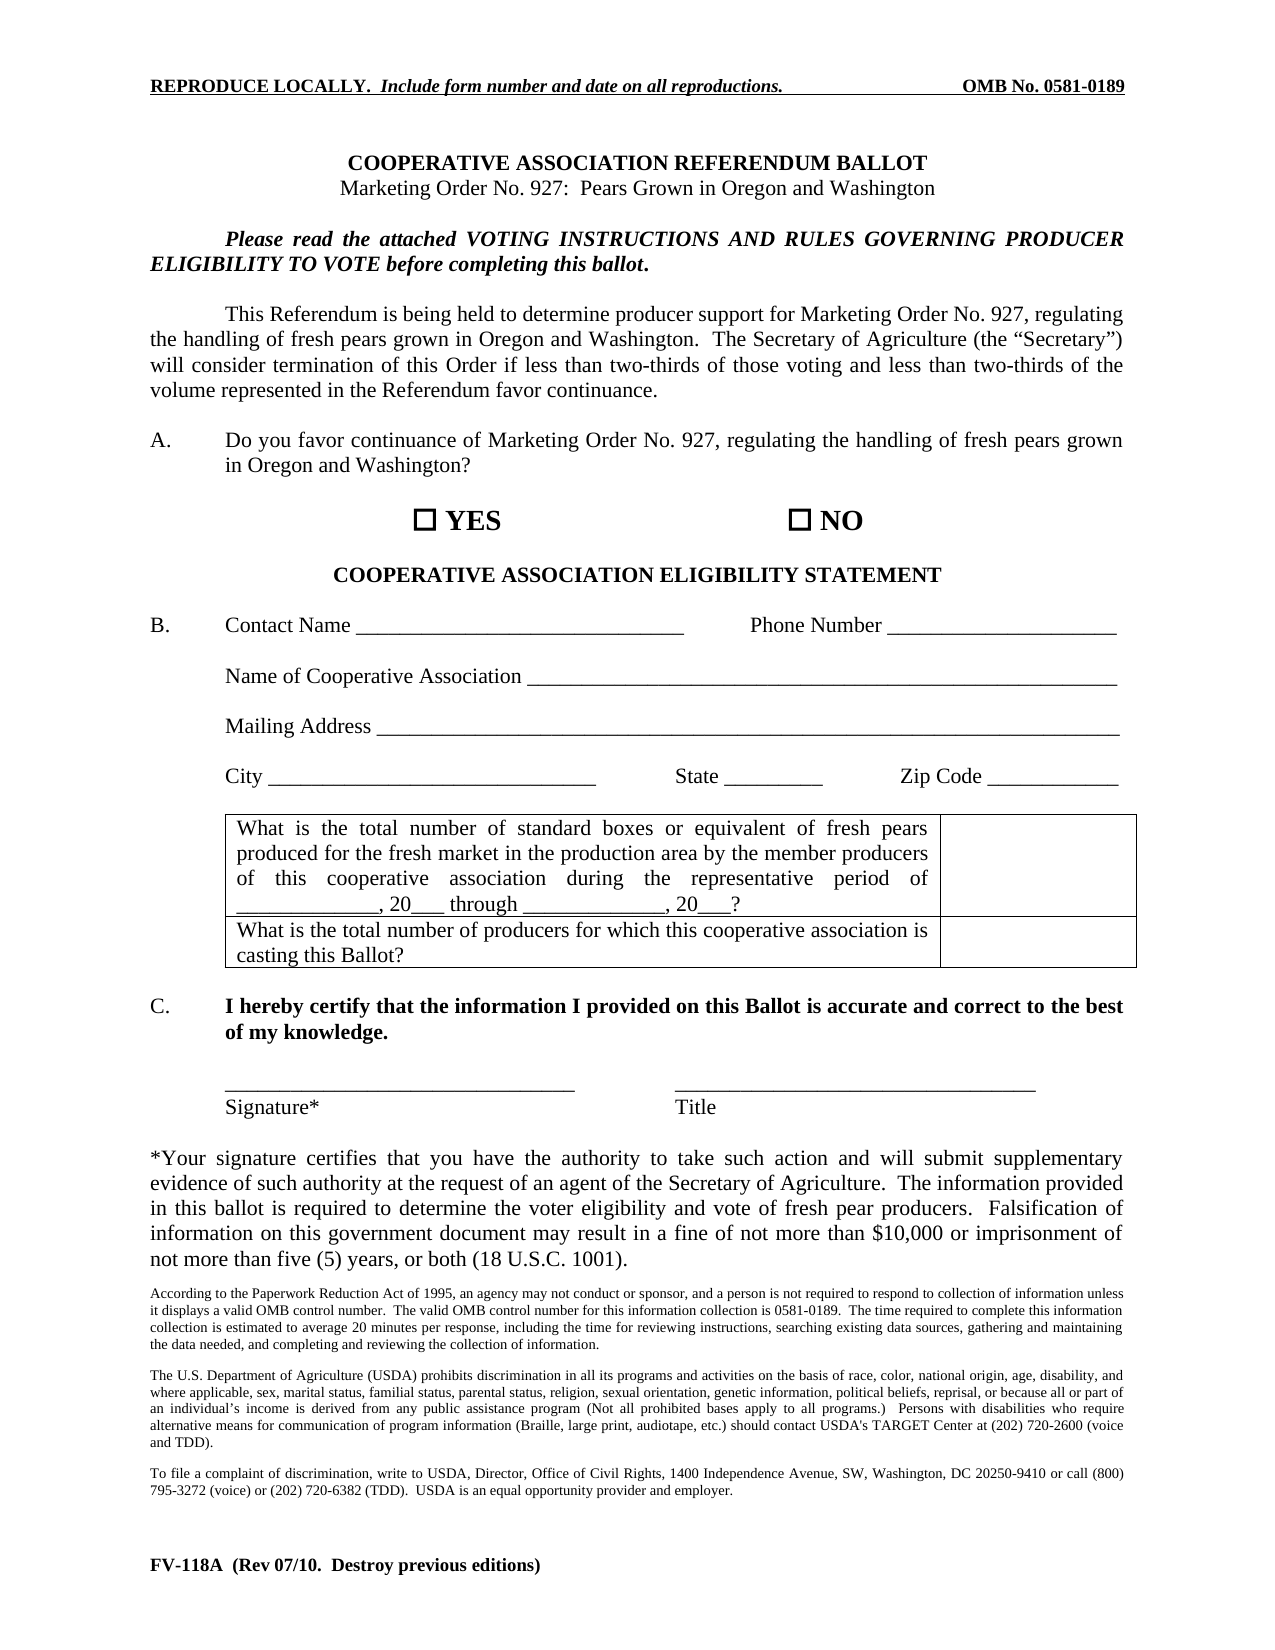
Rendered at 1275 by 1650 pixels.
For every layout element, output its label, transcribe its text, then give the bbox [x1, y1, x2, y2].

table_header What is the total number of standard boxes or equivalent of fresh pears produced for the fresh market in the production area by the member producers of this cooperative association during the representative period of _____________, 20___ through _____________, 20___? [226, 815, 940, 916]
table_cell [941, 917, 1136, 967]
text Signature* Title [150, 1094, 1125, 1119]
table_cell What is the total number of producers for which this cooperative association is casting this Ballot? [226, 917, 940, 967]
text Marketing Order No. 927: Pears Grown in Oregon and Washington [150, 175, 1125, 200]
text This Referendum is being held to determine producer support for Marketing Order No. 927, regulating the handling of fresh pears grown in Oregon and Washington. The Secretary of Agriculture (the “Secretary”) will consider termination of this Order if less than two-thirds of those voting and less than two-thirds of the volume represented in the Referendum favor continuance. [150, 301, 1125, 402]
text *Your signature certifies that you have the authority to take such action and will submit supplementary evidence of such authority at the request of an agent of the Secretary of Agriculture. The information provided in this ballot is required to determine the voter eligibility and vote of fresh pear producers. Falsification of information on this government document may result in a fine of not more than $10,000 or imprisonment of not more than five (5) years, or both (18 U.S.C. 1001). [150, 1145, 1125, 1271]
table_header [941, 815, 1136, 916]
text Mailing Address ____________________________________________________________________ [225, 713, 1125, 738]
text COOPERATIVE ASSOCIATION ELIGIBILITY STATEMENT [150, 562, 1125, 587]
text ________________________________ _________________________________ [150, 1069, 1125, 1094]
text Please read the attached VOTING INSTRUCTIONS AND RULES GOVERNING PRODUCER ELIGIBILITY TO VOTE before completing this ballot. [150, 226, 1125, 276]
text According to the Paperwork Reduction Act of 1995, an agency may not conduct or sponsor, and a person is not required to respond to collection of information unless it displays a valid OMB control number. The valid OMB control number for this information collection is 0581-0189. The time required to complete this information collection is estimated to average 20 minutes per response, including the time for reviewing instructions, searching existing data sources, gathering and maintaining the data needed, and completing and reviewing the collection of information. [150, 1285, 1125, 1352]
text Name of Cooperative Association ______________________________________________________ [225, 663, 1125, 688]
text B. Contact Name ______________________________ Phone Number _____________________ [150, 612, 1125, 637]
text COOPERATIVE ASSOCIATION REFERENDUM BALLOT [150, 150, 1125, 175]
text The U.S. Department of Agriculture (USDA) prohibits discrimination in all its programs and activities on the basis of race, color, national origin, age, disability, and where applicable, sex, marital status, familial status, parental status, religion, sexual orientation, genetic information, political beliefs, reprisal, or because all or part of an individual’s income is derived from any public assistance program (Not all prohibited bases apply to all programs.) Persons with disabilities who require alternative means for communication of program information (Braille, large print, audiotape, etc.) should contact USDA's TARGET Center at (202) 720-2600 (voice and TDD). [150, 1367, 1125, 1450]
text To file a complaint of discrimination, write to USDA, Director, Office of Civil Rights, 1400 Independence Avenue, SW, Washington, DC 20250-9410 or call (800) 795-3272 (voice) or (202) 720-6382 (TDD). USDA is an equal opportunity provider and employer. [150, 1465, 1125, 1498]
text YES NO [150, 503, 1125, 537]
text A. Do you favor continuance of Marketing Order No. 927, regulating the handling of fresh pears grown in Oregon and Washington? [150, 427, 1125, 478]
text C. I hereby certify that the information I provided on this Ballot is accurate and correct to the best of my knowledge. [150, 993, 1125, 1044]
text City ______________________________ State _________ Zip Code ____________ [225, 763, 1125, 789]
